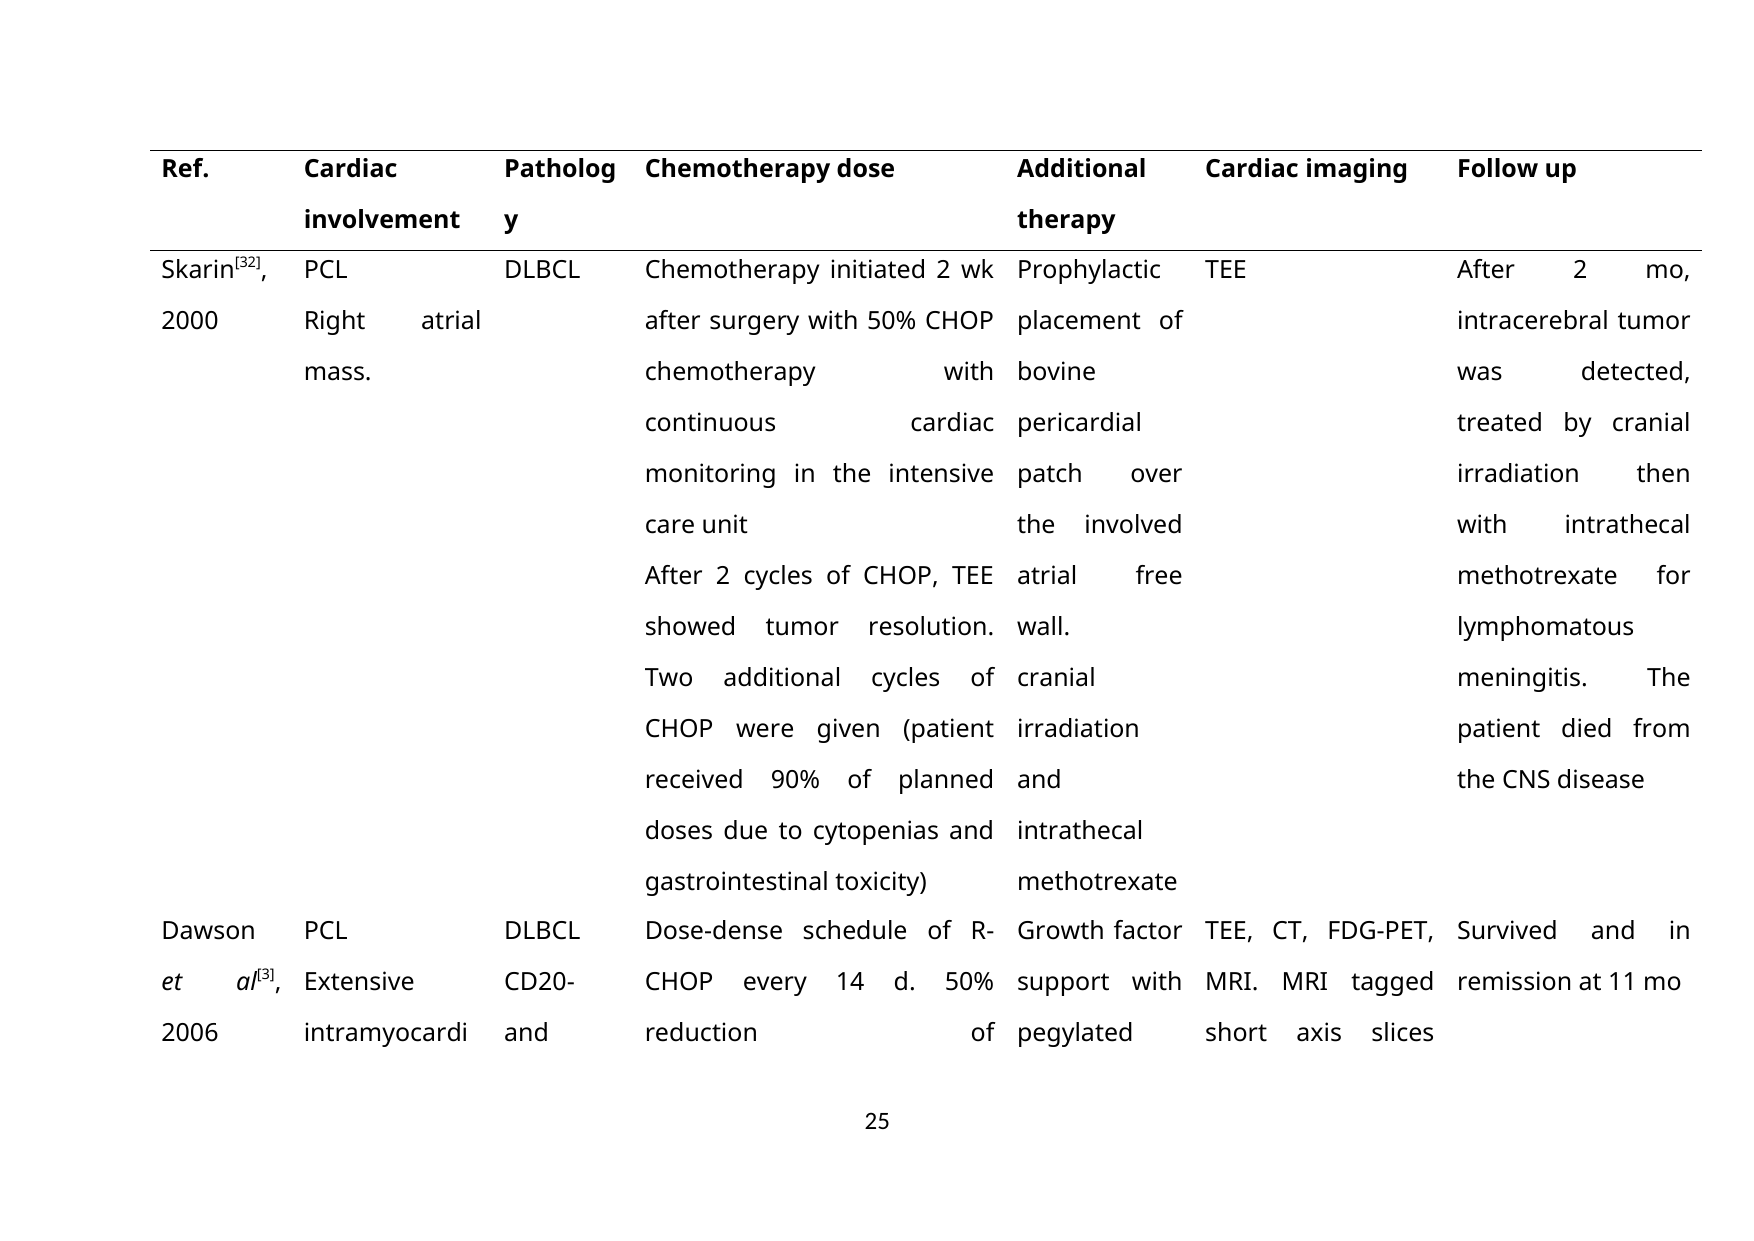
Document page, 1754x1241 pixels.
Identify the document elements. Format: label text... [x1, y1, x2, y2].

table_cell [1006, 912, 1194, 1063]
table_header Additional therapy [1006, 151, 1194, 250]
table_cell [633, 912, 1006, 1063]
table_cell Prophylactic placement of bovine pericardial patch over the involved atrial free wall. cranial irradiation and intrathecal methotrexate [1006, 251, 1194, 912]
table_header Pathology [493, 151, 633, 250]
table_header Ref. [150, 151, 292, 250]
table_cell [150, 912, 292, 1063]
table_cell DLBCL [493, 251, 633, 912]
table_cell Chemotherapy initiated 2 wk after surgery with 50% CHOP chemotherapy with continuous cardiac monitoring in the intensive care unit After 2 cycles of CHOP, TEE showed tumor resolution. Two additional cycles of CHOP were given (patient received 90% of planned doses due to cytopenias and gastrointestinal toxicity) [633, 251, 1006, 912]
table_header Chemotherapy dose [633, 151, 1006, 250]
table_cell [493, 912, 633, 1063]
table_header Follow up [1446, 151, 1702, 250]
table_header Cardiac involvement [292, 151, 493, 250]
table_header Cardiac imaging [1194, 151, 1446, 250]
table_cell TEE [1194, 251, 1446, 912]
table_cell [1194, 912, 1446, 1063]
table_cell Skarin[32], 2000 [150, 251, 292, 912]
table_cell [1446, 912, 1702, 1063]
table_cell PCL Right atrial mass. [292, 251, 493, 912]
table_cell After 2 mo, intracerebral tumor was detected, treated by cranial irradiation then with intrathecal methotrexate for lymphomatous meningitis. The patient died from the CNS disease [1446, 251, 1702, 912]
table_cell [292, 912, 493, 1063]
